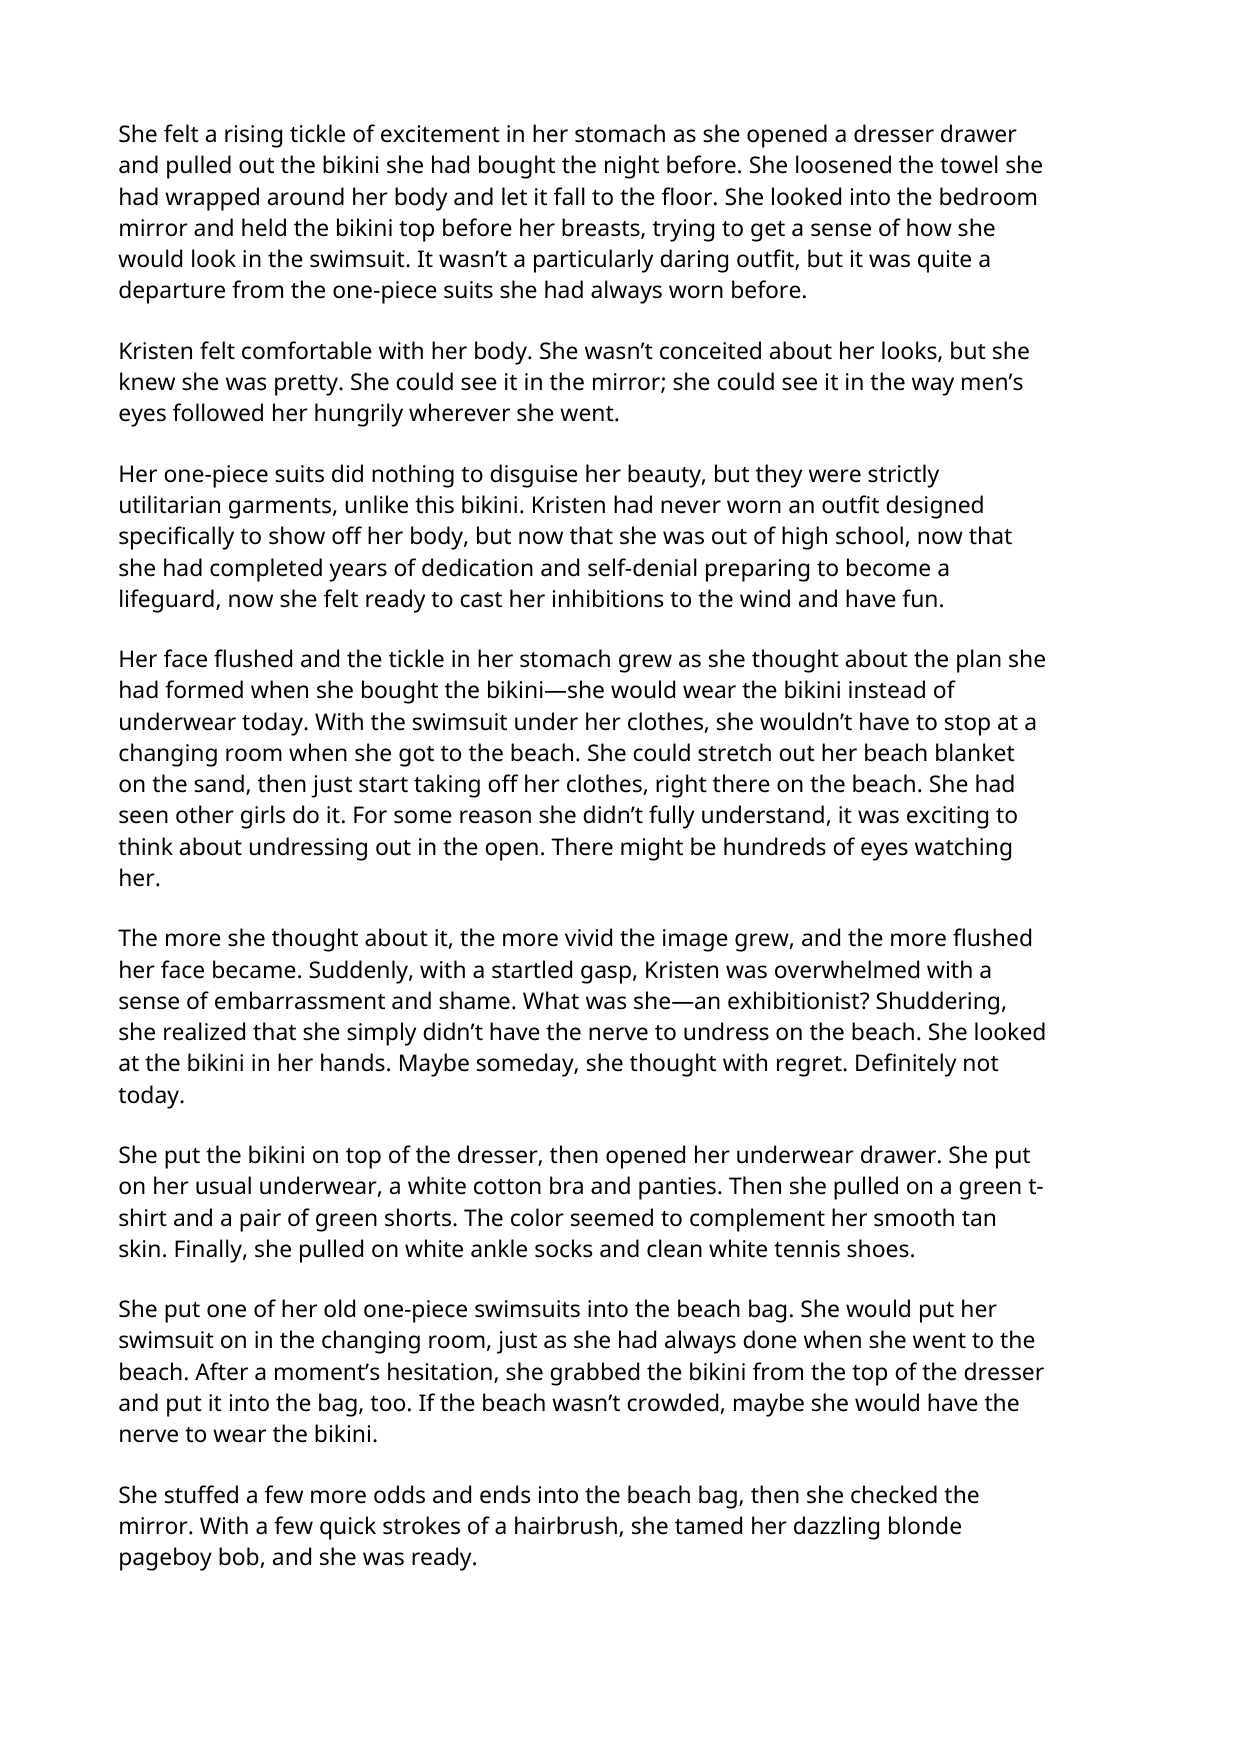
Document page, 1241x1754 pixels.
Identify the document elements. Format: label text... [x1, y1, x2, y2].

text She stuffed a few more odds and ends into the beach bag, then she checked the mirror. With a few quick strokes of a hairbrush, she tamed her dazzling blonde pageboy bob, and she was ready. [118, 1478, 1047, 1572]
text She felt a rising tickle of excitement in her stomach as she opened a dresser drawer and pulled out the bikini she had bought the night before. She loosened the towel she had wrapped around her body and let it fall to the floor. She looked into the bedroom mirror and held the bikini top before her breasts, trying to get a sense of how she would look in the swimsuit. It wasn’t a particularly daring outfit, but it was quite a departure from the one-piece suits she had always worn before. [118, 118, 1047, 306]
text She put the bikini on top of the dresser, then opened her underwear drawer. She put on her usual underwear, a white cotton bra and panties. Then she pulled on a green t-shirt and a pair of green shorts. The color seemed to complement her smooth tan skin. Finally, she pulled on white ankle socks and clean white tennis shoes. [118, 1139, 1047, 1264]
text Kristen felt comfortable with her body. She wasn’t conceited about her looks, but she knew she was pretty. She could see it in the mirror; she could see it in the way men’s eyes followed her hungrily wherever she went. [118, 335, 1047, 428]
text Her face flushed and the tickle in her stomach grew as she thought about the plan she had formed when she bought the bikini—she would wear the bikini instead of underwear today. With the swimsuit under her clothes, she wouldn’t have to stop at a changing room when she got to the beach. She could stretch out her beach blanket on the sand, then just start taking off her clothes, right there on the beach. She had seen other girls do it. For some reason she didn’t fully understand, it was exciting to think about undressing out in the open. There might be hundreds of eyes watching her. [118, 643, 1047, 893]
text She put one of her old one-piece swimsuits into the beach bag. She would put her swimsuit on in the changing room, just as she had always done when she went to the beach. After a moment’s hesitation, she grabbed the bikini from the top of the dresser and put it into the bag, too. If the beach wasn’t crowded, maybe she would have the nerve to wear the bikini. [118, 1293, 1047, 1449]
text The more she thought about it, the more vivid the image grew, and the more flushed her face became. Suddenly, with a startled gasp, Kristen was overwhelmed with a sense of embarrassment and shame. What was she—an exhibitionist? Shuddering, she realized that she simply didn’t have the nerve to undress on the beach. She looked at the bikini in her hands. Maybe someday, she thought with regret. Definitely not today. [118, 922, 1047, 1110]
text Her one-piece suits did nothing to disguise her beauty, but they were strictly utilitarian garments, unlike this bikini. Kristen had never worn an outfit designed specifically to show off her body, but now that she was out of high school, now that she had completed years of dedication and self-denial preparing to become a lifeguard, now she felt ready to cast her inhibitions to the wind and have fun. [118, 458, 1047, 614]
